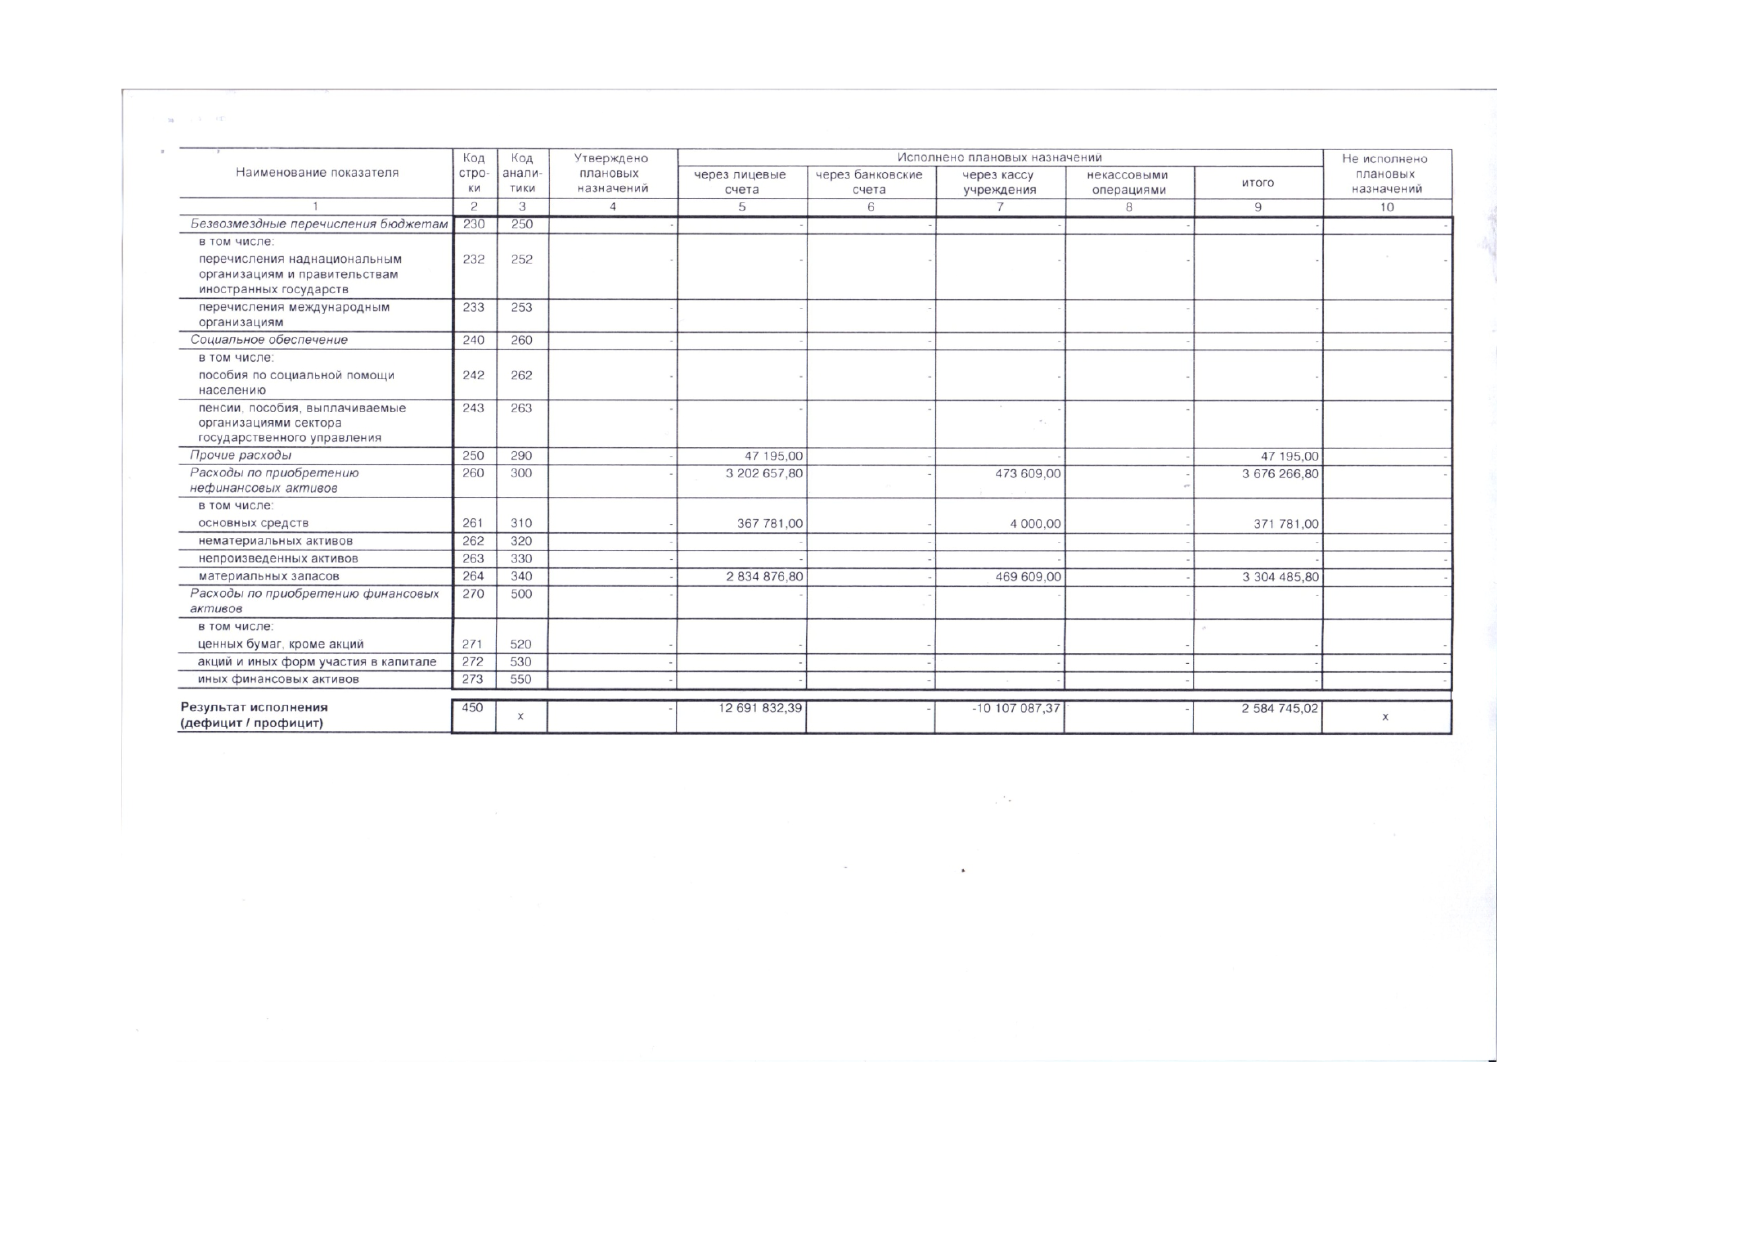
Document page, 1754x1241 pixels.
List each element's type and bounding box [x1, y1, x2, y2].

picture [121, 90, 1497, 1062]
